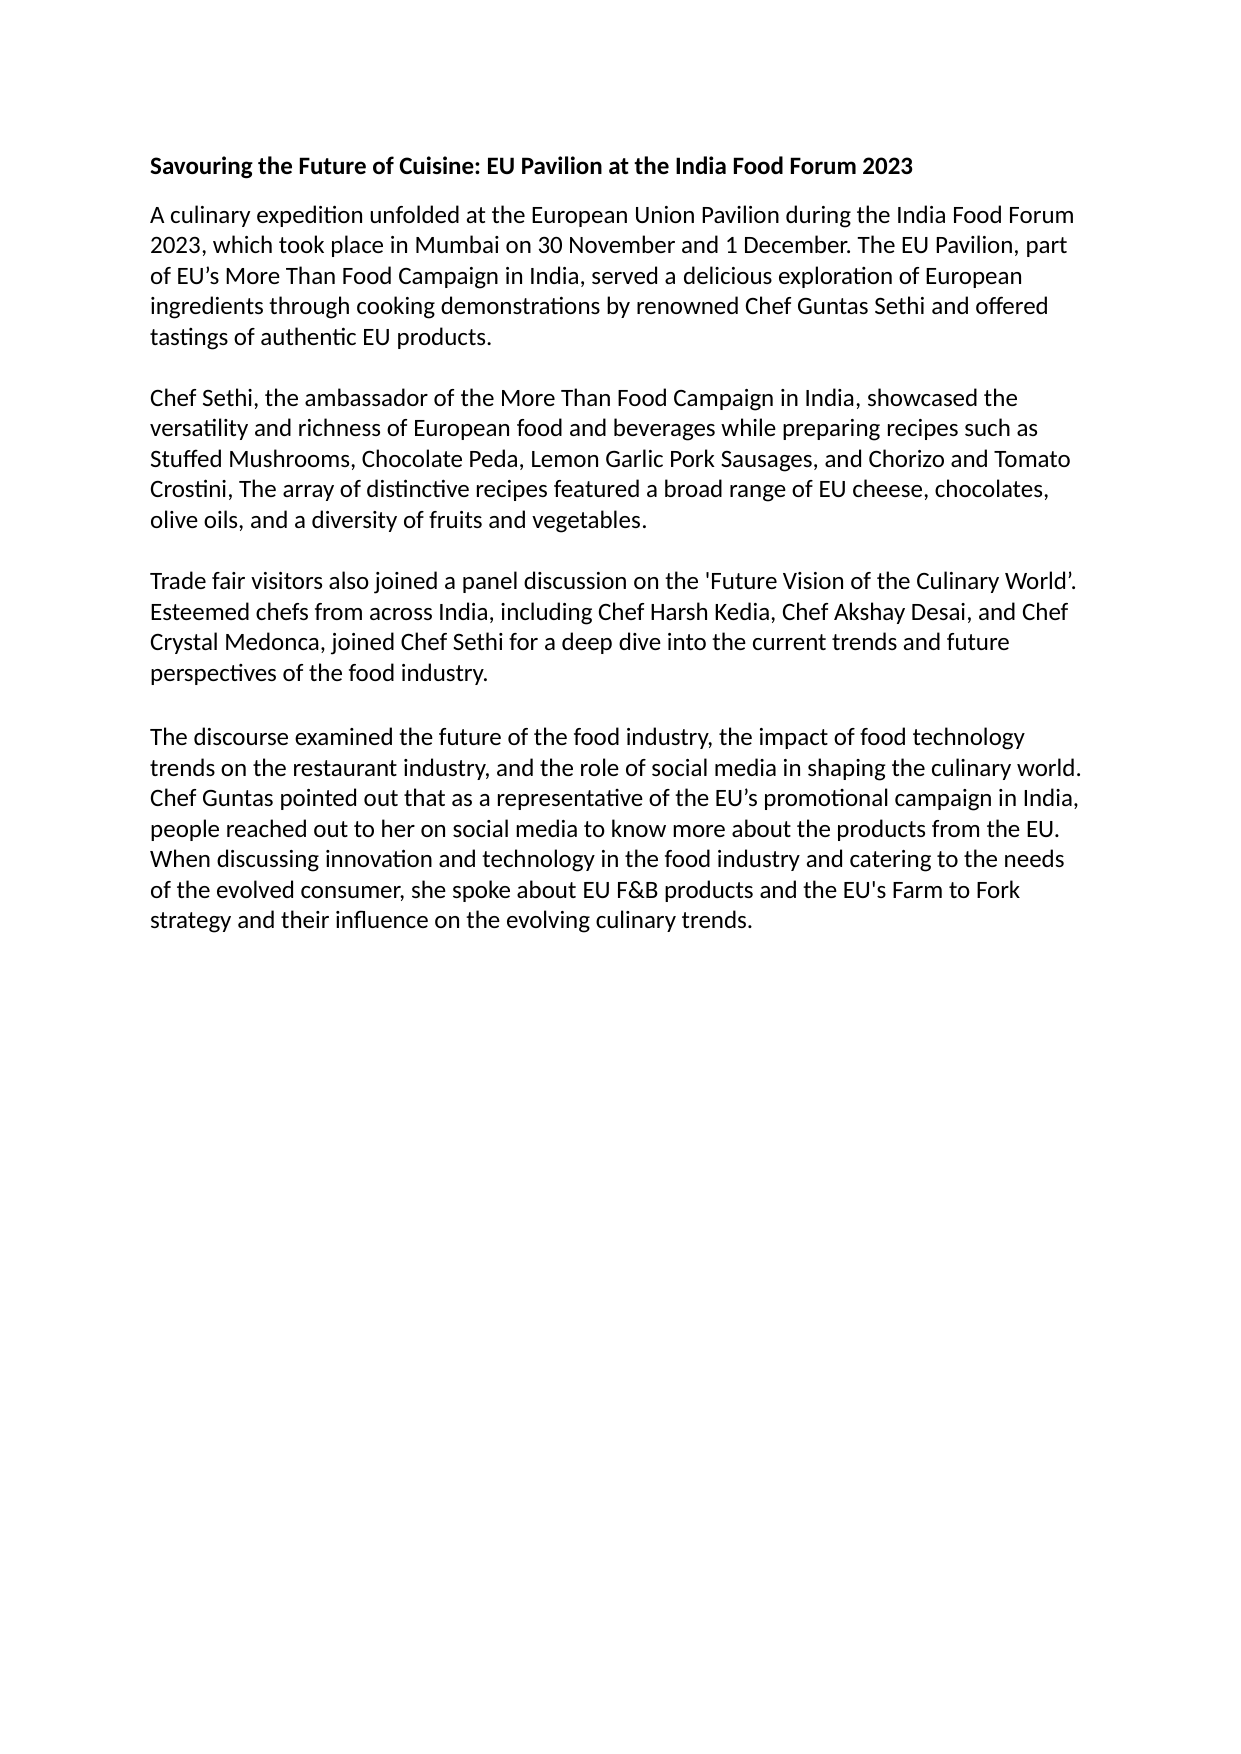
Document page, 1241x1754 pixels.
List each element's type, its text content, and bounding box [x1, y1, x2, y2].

text Chef Sethi, the ambassador of the More Than Food Campaign in India, showcased the versatility and richness of European food and beverages while preparing recipes such as Stuffed Mushrooms, Chocolate Peda, Lemon Garlic Pork Sausages, and Chorizo and Tomato Crostini, The array of distinctive recipes featured a broad range of EU cheese, chocolates, olive oils, and a diversity of fruits and vegetables. [150, 382, 1090, 535]
text A culinary expedition unfolded at the European Union Pavilion during the India Food Forum 2023, which took place in Mumbai on 30 November and 1 December. The EU Pavilion, part of EU’s More Than Food Campaign in India, served a delicious exploration of European ingredients through cooking demonstrations by renowned Chef Guntas Sethi and offered tastings of authentic EU products. [150, 199, 1090, 352]
text Savouring the Future of Cuisine: EU Pavilion at the India Food Forum 2023 [150, 150, 1090, 181]
text Trade fair visitors also joined a panel discussion on the 'Future Vision of the Culinary World’. Esteemed chefs from across India, including Chef Harsh Kedia, Chef Akshay Desai, and Chef Crystal Medonca, joined Chef Sethi for a deep dive into the current trends and future perspectives of the food industry. [150, 565, 1090, 687]
text The discourse examined the future of the food industry, the impact of food technology trends on the restaurant industry, and the role of social media in shaping the culinary world. Chef Guntas pointed out that as a representative of the EU’s promotional campaign in India, people reached out to her on social media to know more about the products from the EU. When discussing innovation and technology in the food industry and catering to the needs of the evolved consumer, she spoke about EU F&B products and the EU's Farm to Fork strategy and their influence on the evolving culinary trends. [150, 721, 1090, 935]
